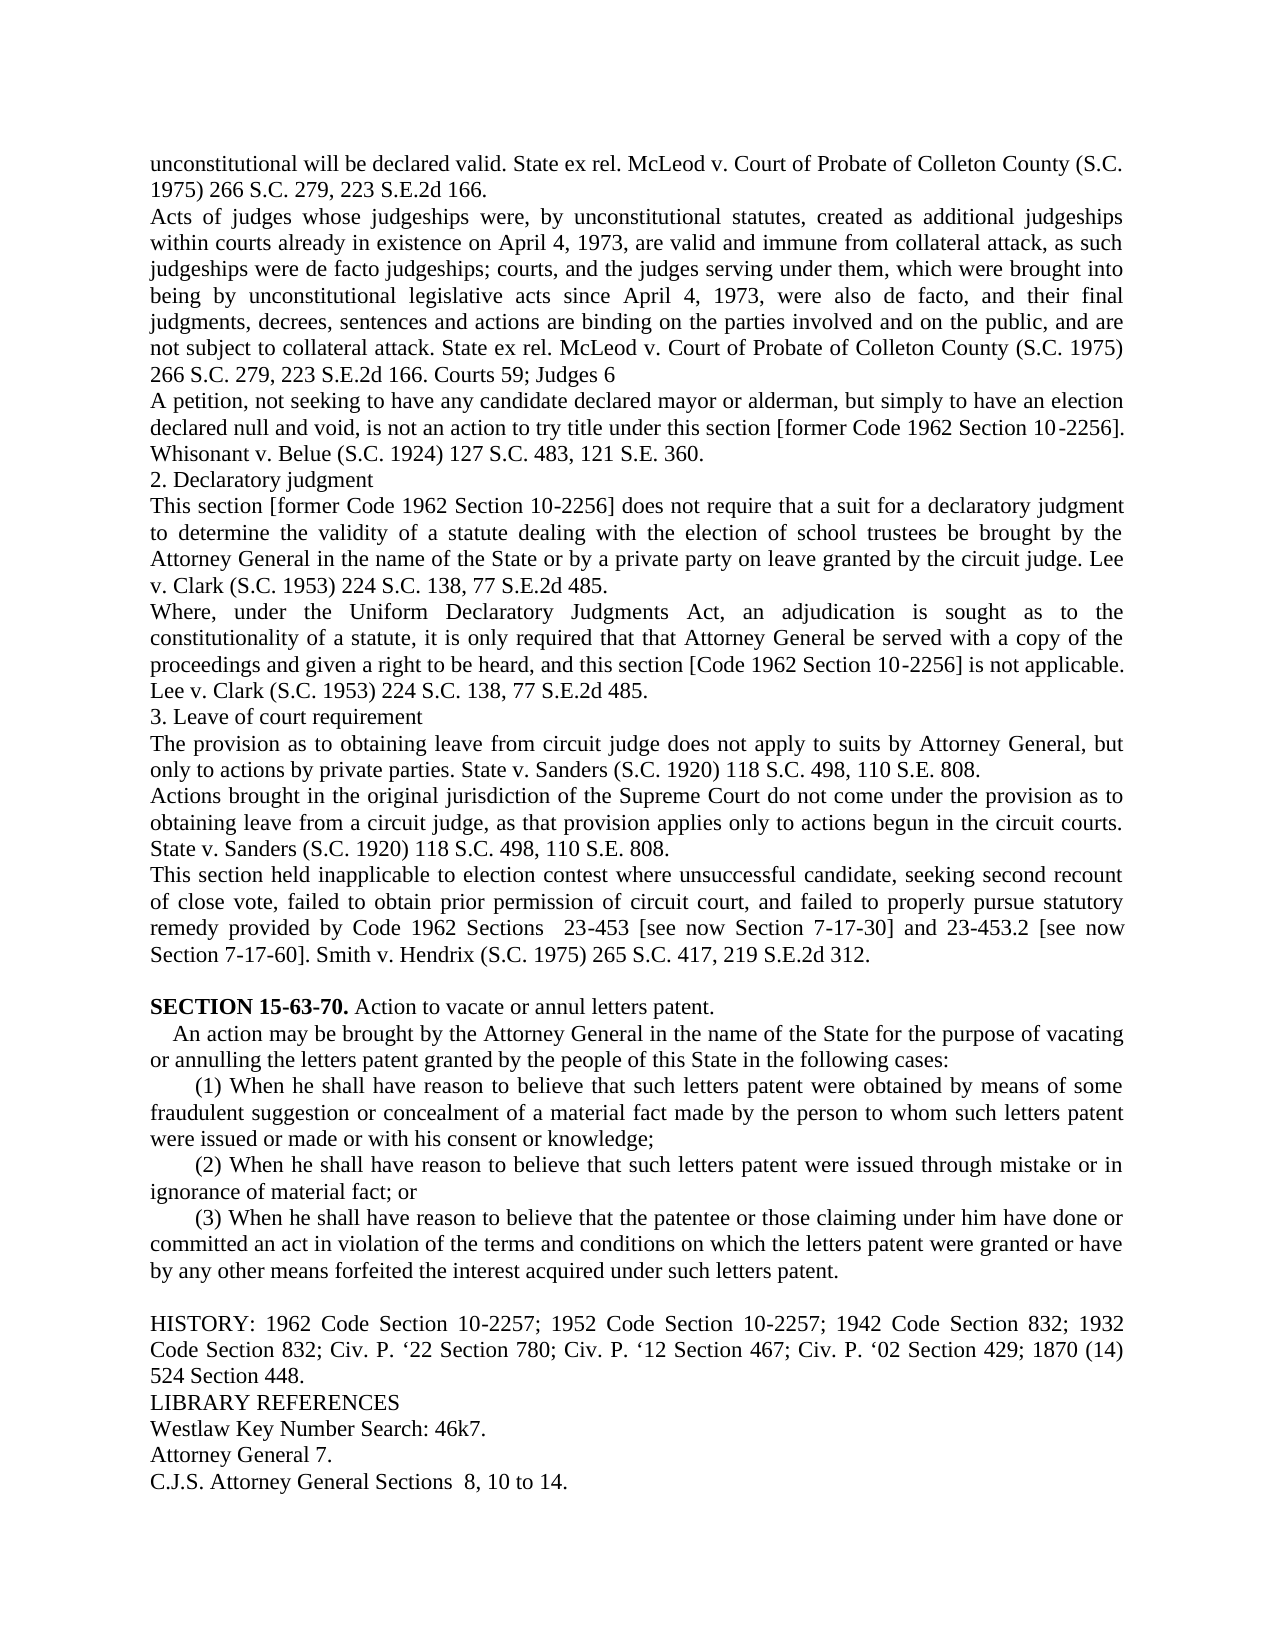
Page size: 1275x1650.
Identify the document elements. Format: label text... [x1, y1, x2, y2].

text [150, 150, 1125, 203]
text LIBRARY REFERENCES [150, 1389, 1125, 1415]
text (1) When he shall have reason to believe that such letters patent were obtained by means of some fraudulent suggestion or concealment of a material fact made by the person to whom such letters patent were issued or made or with his consent or knowledge; [150, 1072, 1125, 1151]
text Westlaw Key Number Search: 46k7. [150, 1415, 1125, 1441]
text 3. Leave of court requirement [150, 703, 1125, 730]
text C.J.S. Attorney General Sections 8, 10 to 14. [150, 1468, 1125, 1494]
text Where, under the Uniform Declaratory Judgments Act, an adjudication is sought as to the constitutionality of a statute, it is only required that that Attorney General be served with a copy of the proceedings and given a right to be heard, and this section [Code 1962 Section 10-2256] is not applicable. Lee v. Clark (S.C. 1953) 224 S.C. 138, 77 S.E.2d 485. [150, 598, 1125, 703]
text SECTION 15-63-70. Action to vacate or annul letters patent. [150, 993, 1125, 1020]
text (3) When he shall have reason to believe that the patentee or those claiming under him have done or committed an act in violation of the terms and conditions on which the letters patent were granted or have by any other means forfeited the interest acquired under such letters patent. [150, 1204, 1125, 1283]
text Actions brought in the original jurisdiction of the Supreme Court do not come under the provision as to obtaining leave from a circuit judge, as that provision applies only to actions begun in the circuit courts. State v. Sanders (S.C. 1920) 118 S.C. 498, 110 S.E. 808. [150, 782, 1125, 862]
text Acts of judges whose judgeships were, by unconstitutional statutes, created as additional judgeships within courts already in existence on April 4, 1973, are valid and immune from collateral attack, as such judgeships were de facto judgeships; courts, and the judges serving under them, which were brought into being by unconstitutional legislative acts since April 4, 1973, were also de facto, and their final judgments, decrees, sentences and actions are binding on the parties involved and on the public, and are not subject to collateral attack. State ex rel. McLeod v. Court of Probate of Colleton County (S.C. 1975) 266 S.C. 279, 223 S.E.2d 166. Courts 59; Judges 6 [150, 203, 1125, 387]
text (2) When he shall have reason to believe that such letters patent were issued through mistake or in ignorance of material fact; or [150, 1151, 1125, 1204]
text Attorney General 7. [150, 1441, 1125, 1468]
text An action may be brought by the Attorney General in the name of the State for the purpose of vacating or annulling the letters patent granted by the people of this State in the following cases: [150, 1020, 1125, 1072]
text HISTORY: 1962 Code Section 10-2257; 1952 Code Section 10-2257; 1942 Code Section 832; 1932 Code Section 832; Civ. P. ‘22 Section 780; Civ. P. ‘12 Section 467; Civ. P. ‘02 Section 429; 1870 (14) 524 Section 448. [150, 1309, 1125, 1389]
text 2. Declaratory judgment [150, 466, 1125, 493]
text The provision as to obtaining leave from circuit judge does not apply to suits by Attorney General, but only to actions by private parties. State v. Sanders (S.C. 1920) 118 S.C. 498, 110 S.E. 808. [150, 730, 1125, 782]
text This section held inapplicable to election contest where unsuccessful candidate, seeking second recount of close vote, failed to obtain prior permission of circuit court, and failed to properly pursue statutory remedy provided by Code 1962 Sections 23-453 [see now Section 7-17-30] and 23-453.2 [see now Section 7-17-60]. Smith v. Hendrix (S.C. 1975) 265 S.C. 417, 219 S.E.2d 312. [150, 862, 1125, 967]
text This section [former Code 1962 Section 10-2256] does not require that a suit for a declaratory judgment to determine the validity of a statute dealing with the election of school trustees be brought by the Attorney General in the name of the State or by a private party on leave granted by the circuit judge. Lee v. Clark (S.C. 1953) 224 S.C. 138, 77 S.E.2d 485. [150, 493, 1125, 598]
text A petition, not seeking to have any candidate declared mayor or alderman, but simply to have an election declared null and void, is not an action to try title under this section [former Code 1962 Section 10-2256]. Whisonant v. Belue (S.C. 1924) 127 S.C. 483, 121 S.E. 360. [150, 387, 1125, 466]
